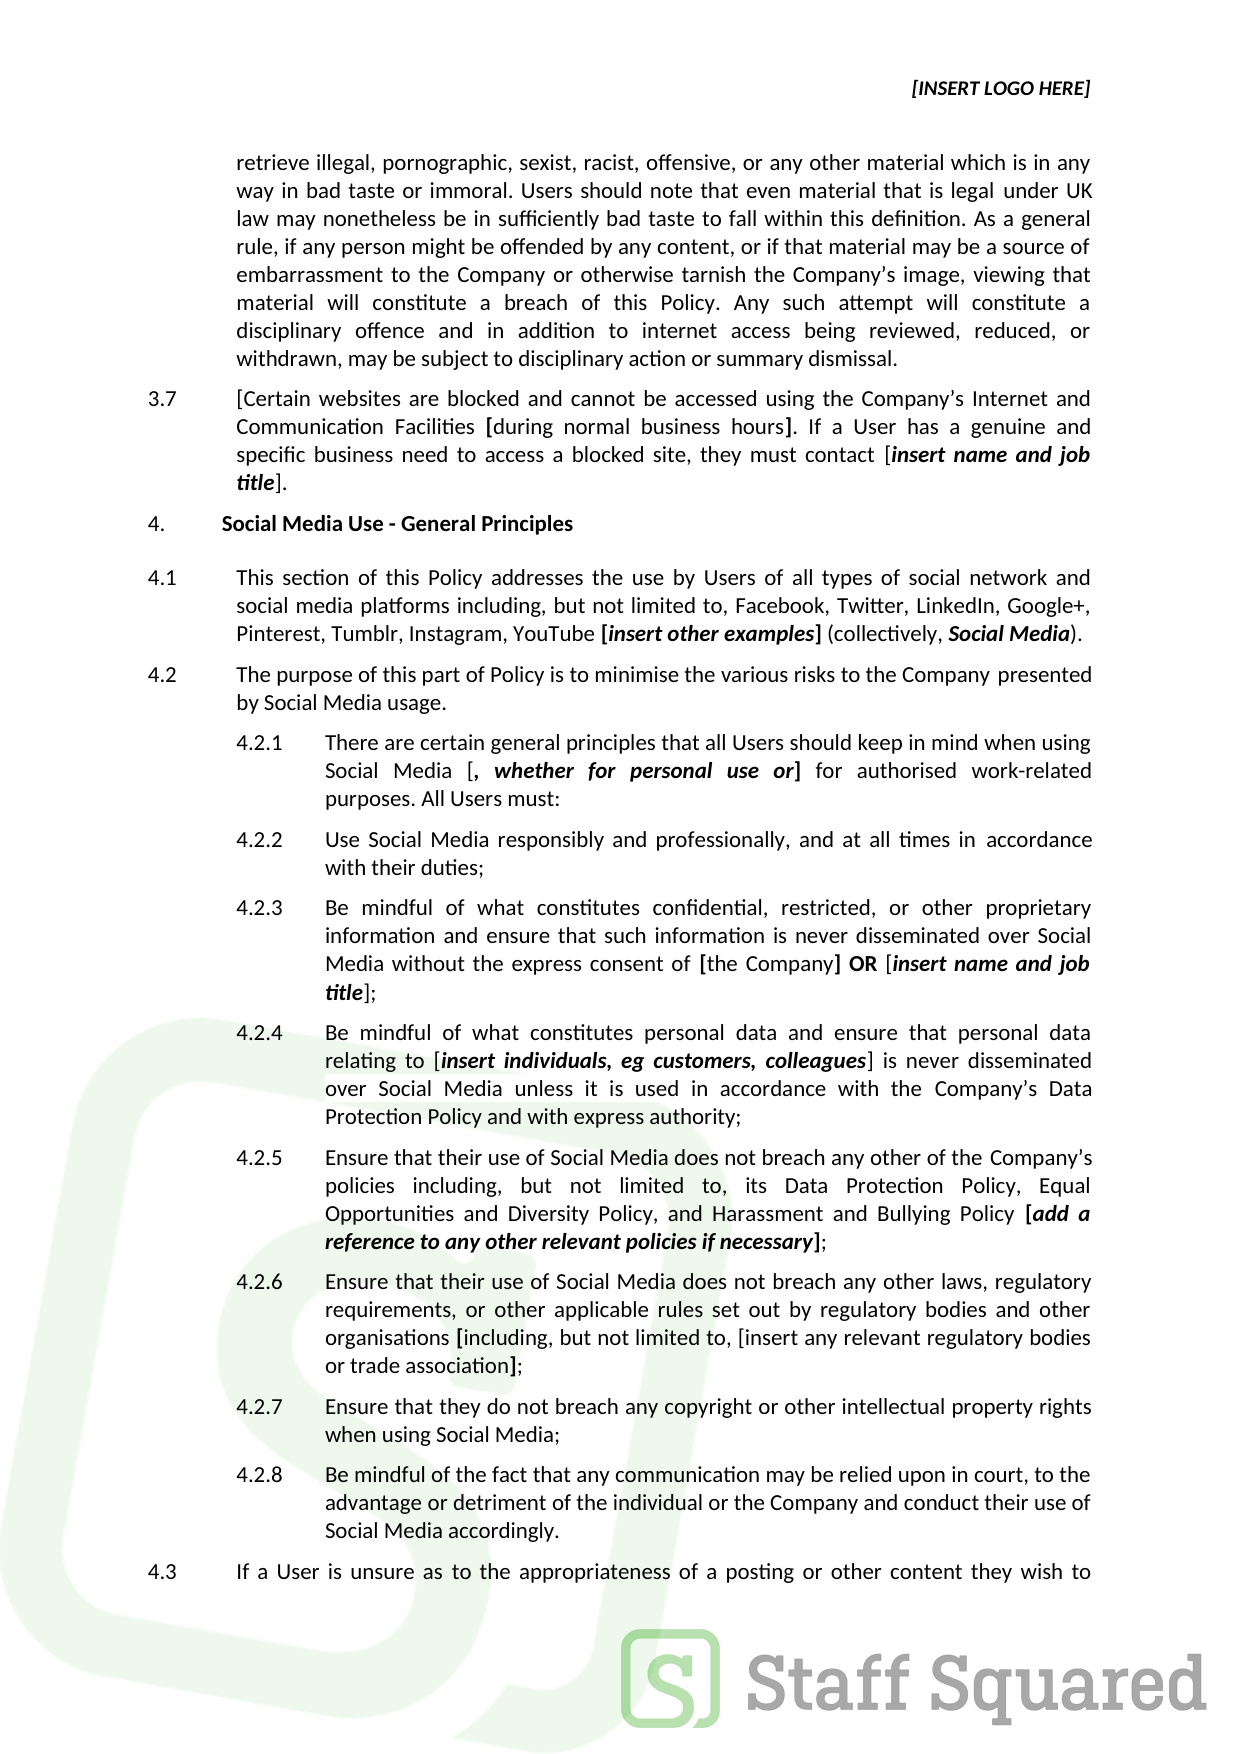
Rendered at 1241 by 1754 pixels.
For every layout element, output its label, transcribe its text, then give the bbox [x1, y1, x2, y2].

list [148, 1557, 1092, 1585]
list Ensure that their use of Social Media does not breach any other of the Company’s policies including, but not limited to, its Data Protection Policy, Equal Opportunities and Diversity Policy, and Harassment and Bullying Policy [add a reference to any other relevant policies if necessary]; [236, 1143, 1092, 1255]
list Be mindful of what constitutes personal data and ensure that personal data relating to [insert individuals, eg customers, colleagues] is never disseminated over Social Media unless it is used in accordance with the Company’s Data Protection Policy and with express authority; [236, 1018, 1092, 1130]
list There are certain general principles that all Users should keep in mind when using Social Media [, whether for personal use or] for authorised work-related purposes. All Users must: [236, 728, 1092, 812]
list [Certain websites are blocked and cannot be accessed using the Company’s Internet and Communication Facilities [during normal business hours]. If a User has a genuine and specific business need to access a blocked site, they must contact [insert name and job title]. [148, 384, 1092, 496]
list Social Media Use - General Principles [148, 509, 1092, 563]
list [148, 148, 1092, 372]
list Ensure that they do not breach any copyright or other intellectual property rights when using Social Media; [236, 1392, 1092, 1448]
list Use Social Media responsibly and professionally, and at all times in accordance with their duties; [236, 825, 1092, 881]
list The purpose of this part of Policy is to minimise the various risks to the Company presented by Social Media usage. [148, 660, 1092, 716]
list Be mindful of the fact that any communication may be relied upon in court, to the advantage or detriment of the individual or the Company and conduct their use of Social Media accordingly. [236, 1460, 1092, 1544]
list Ensure that their use of Social Media does not breach any other laws, regulatory requirements, or other applicable rules set out by regulatory bodies and other organisations [including, but not limited to, [insert any relevant regulatory bodies or trade association]; [236, 1267, 1092, 1379]
picture [0, 0, 1241, 1754]
list Be mindful of what constitutes confidential, restricted, or other proprietary information and ensure that such information is never disseminated over Social Media without the express consent of [the Company] OR [insert name and job title]; [236, 893, 1092, 1006]
list This section of this Policy addresses the use by Users of all types of social network and social media platforms including, but not limited to, Facebook, Twitter, LinkedIn, Google+, Pinterest, Tumblr, Instagram, YouTube [insert other examples] (collectively, Social Media). [148, 563, 1092, 647]
